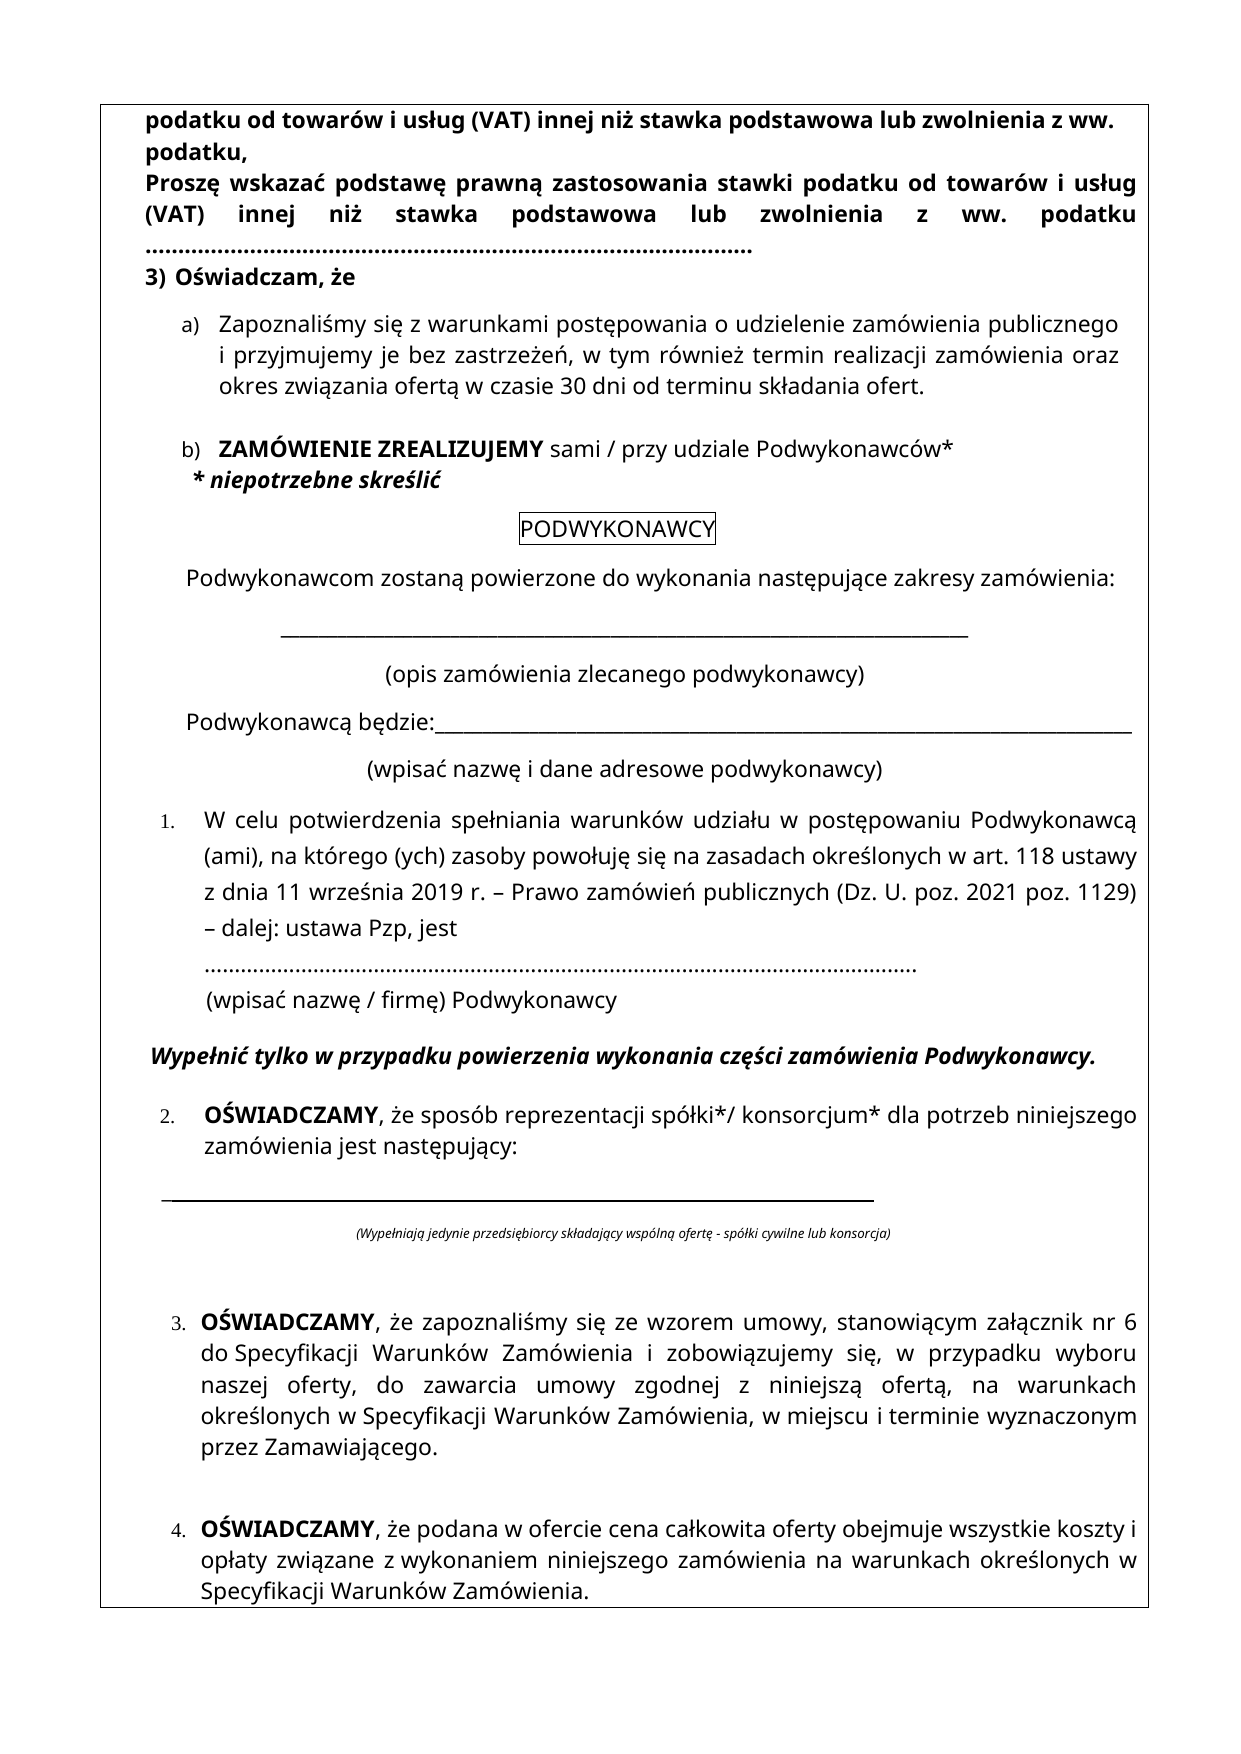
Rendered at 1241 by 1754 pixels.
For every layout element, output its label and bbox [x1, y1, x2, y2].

table_cell [101, 105, 1148, 1607]
